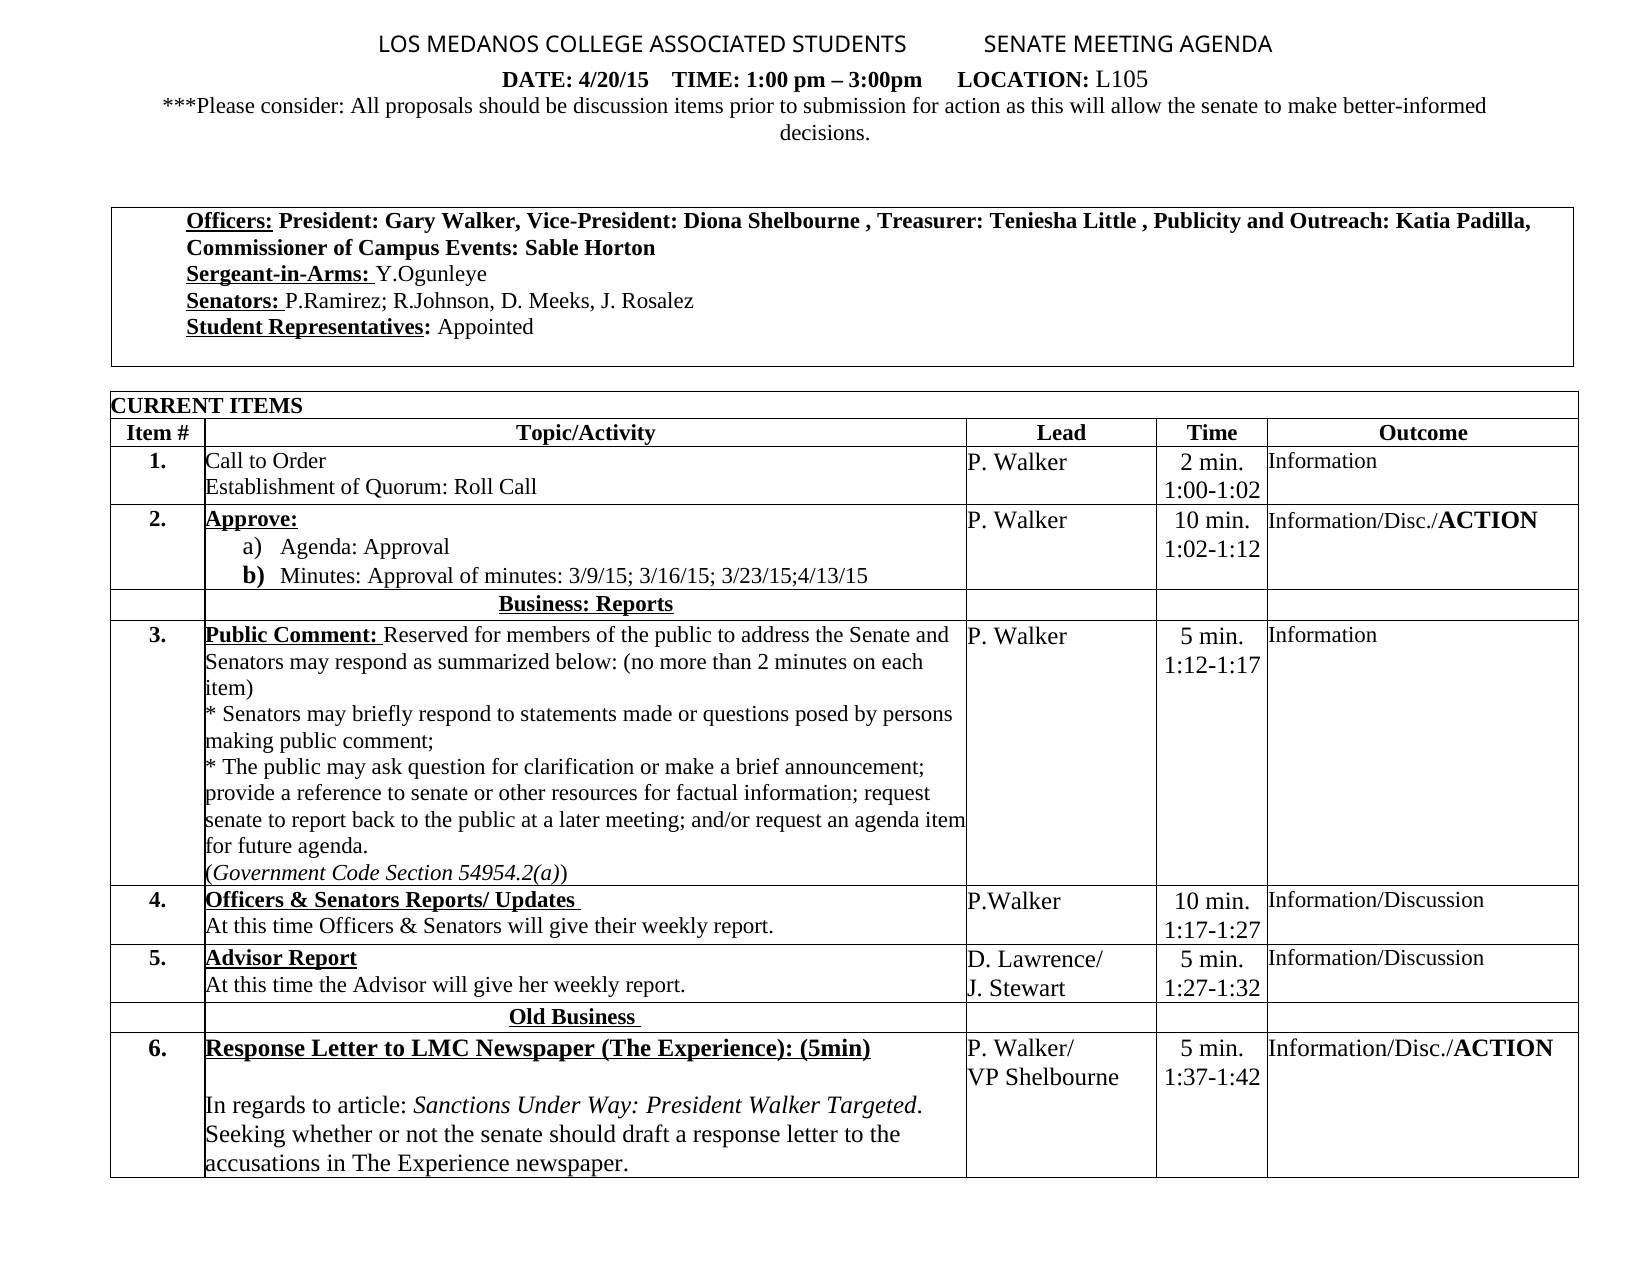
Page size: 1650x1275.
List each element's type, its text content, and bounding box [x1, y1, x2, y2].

table_cell 5 min. 1:12-1:17 [1157, 621, 1267, 885]
table_cell P. Walker [967, 621, 1156, 885]
table_cell P.Walker [967, 886, 1156, 943]
table_cell 1. [111, 447, 204, 504]
table_cell Old Business [206, 1003, 966, 1032]
table_header Officers: President: Gary Walker, Vice-President: Diona Shelbourne , Treasurer: Teniesha Little , Publicity and Outreach: Katia Padilla, Commissioner of Campus Events: Sable Horton Sergeant-in-Arms: Y.Ogunleye Senators: P.Ramirez; R.Johnson, D. Meeks, J. Rosalez Student Representatives: Appointed [112, 208, 1573, 366]
table_cell Topic/Activity [206, 419, 966, 446]
table_cell 6. [111, 1033, 204, 1177]
table_cell Response Letter to LMC Newspaper (The Experience): (5min) In regards to article: Sanctions Under Way: President Walker Targeted. Seeking whether or not the senate should draft a response letter to the accusations in The Experience newspaper. [206, 1033, 966, 1177]
table_cell Information [1268, 621, 1578, 885]
table_cell [967, 1003, 1156, 1032]
table_header CURRENT ITEMS [111, 392, 1578, 418]
table_cell Information [1268, 447, 1578, 504]
table_cell D. Lawrence/ J. Stewart [967, 945, 1156, 1002]
table_cell 10 min. 1:02-1:12 [1157, 505, 1267, 589]
table_cell [111, 1003, 204, 1032]
table_cell 2. [111, 505, 204, 589]
table_cell 5 min. 1:27-1:32 [1157, 945, 1267, 1002]
table_cell [1157, 590, 1267, 620]
table_cell Information/Disc./ACTION [1268, 505, 1578, 589]
table_cell Outcome [1268, 419, 1578, 446]
table_cell 2 min. 1:00-1:02 [1157, 447, 1267, 504]
table_cell Information/Discussion [1268, 945, 1578, 1002]
table_cell P. Walker/ VP Shelbourne [967, 1033, 1156, 1177]
table_cell Call to Order Establishment of Quorum: Roll Call [206, 447, 966, 504]
table_cell Public Comment: Reserved for members of the public to address the Senate and Senators may respond as summarized below: (no more than 2 minutes on each item) * Senators may briefly respond to statements made or questions posed by persons making public comment; * The public may ask question for clarification or make a brief announcement; provide a reference to senate or other resources for factual information; request senate to report back to the public at a later meeting; and/or request an agenda item for future agenda. (Government Code Section 54954.2(a)) [206, 621, 966, 885]
table_cell Advisor Report At this time the Advisor will give her weekly report. [206, 945, 966, 1002]
table_cell Officers & Senators Reports/ Updates At this time Officers & Senators will give their weekly report. [206, 886, 966, 943]
table_cell [1157, 1003, 1267, 1032]
table_cell Item # [111, 419, 204, 446]
table_cell Lead [967, 419, 1156, 446]
table_cell Approve: Agenda: Approval Minutes: Approval of minutes: 3/9/15; 3/16/15; 3/23/15;4/13/15 [206, 505, 966, 589]
table_cell [967, 590, 1156, 620]
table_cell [1268, 1033, 1578, 1177]
table_cell 10 min. 1:17-1:27 [1157, 886, 1267, 943]
table_cell [111, 590, 204, 620]
table_cell 5. [111, 945, 204, 1002]
table_cell [1268, 1003, 1578, 1032]
table_cell P. Walker [967, 447, 1156, 504]
table_cell [1268, 590, 1578, 620]
table_cell Business: Reports [206, 590, 966, 620]
table_cell P. Walker [967, 505, 1156, 589]
table_cell 5 min. 1:37-1:42 [1157, 1033, 1267, 1177]
table_cell 4. [111, 886, 204, 943]
table_cell 3. [111, 621, 204, 885]
table_cell Information/Discussion [1268, 886, 1578, 943]
table_cell Time [1157, 419, 1267, 446]
